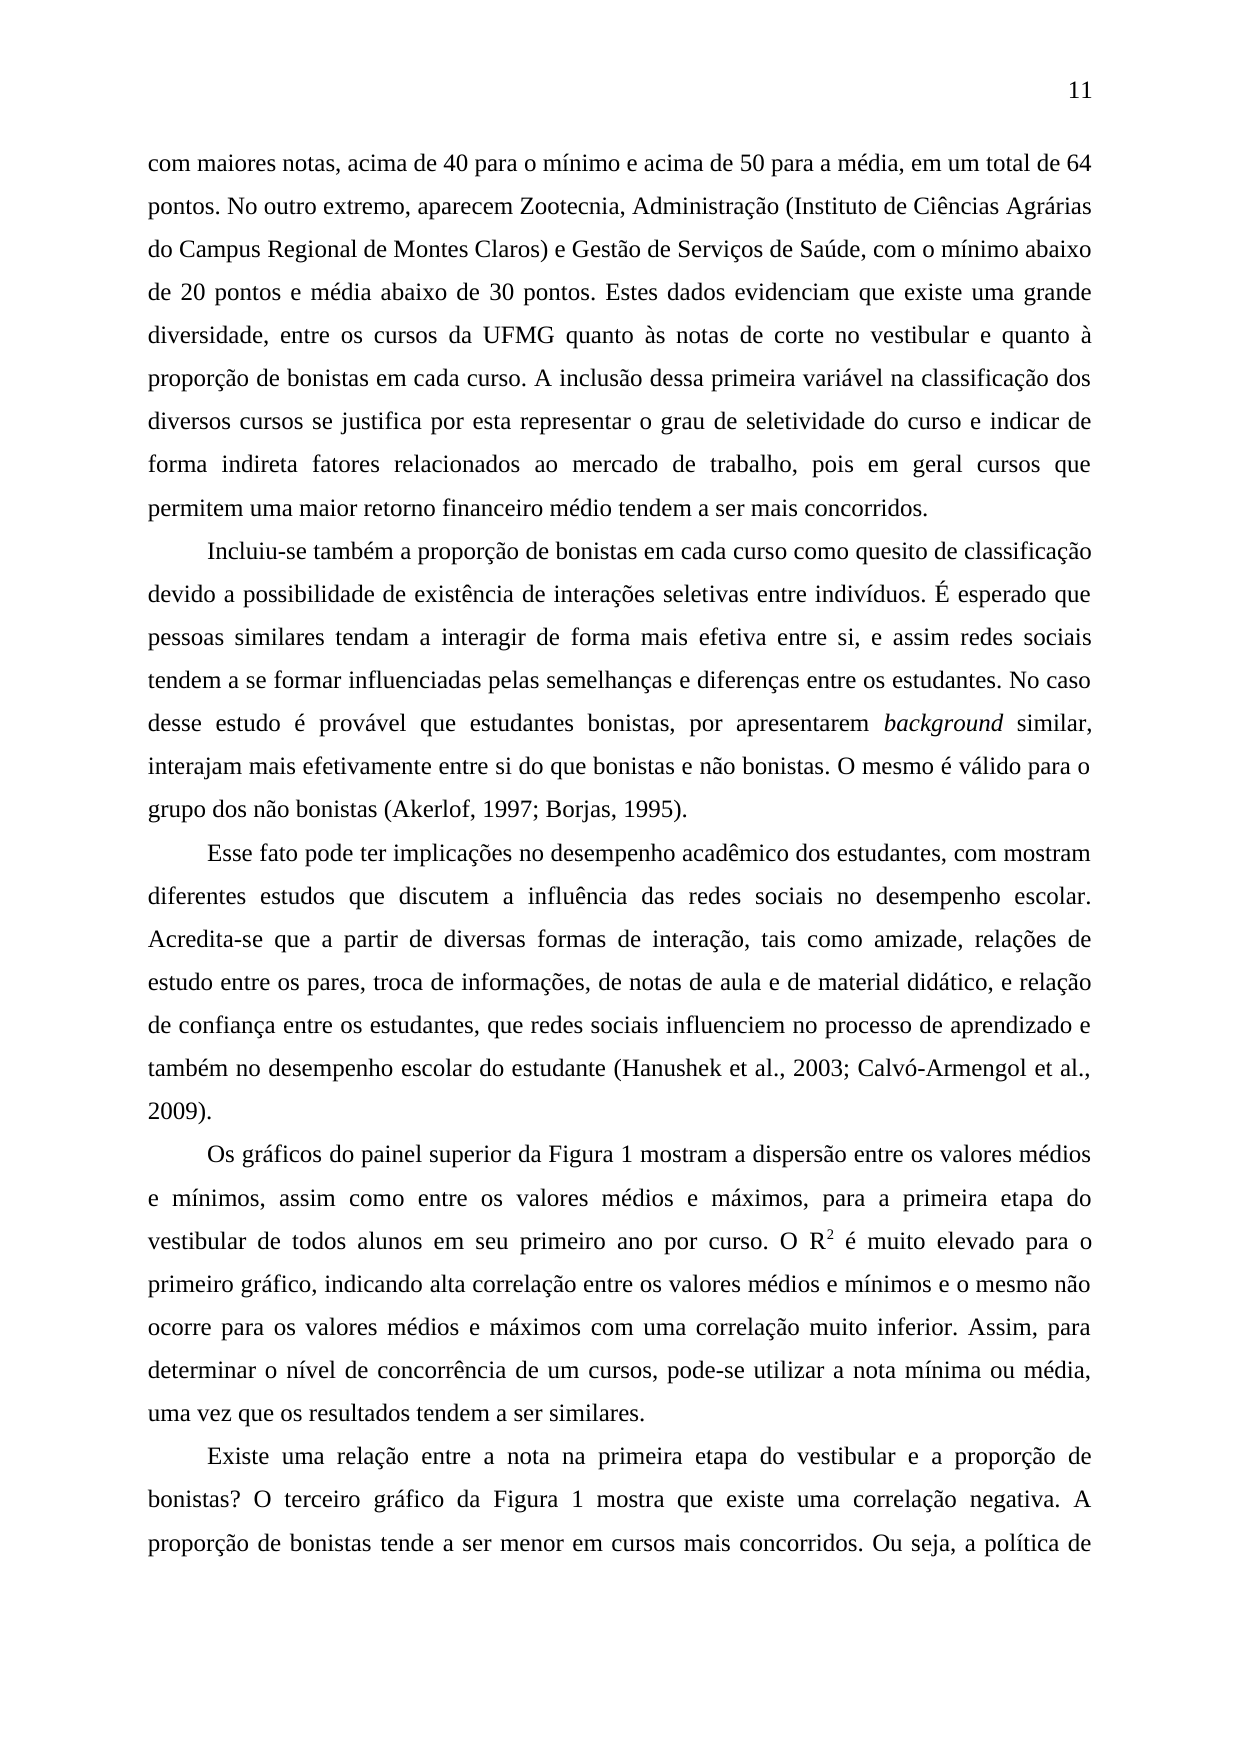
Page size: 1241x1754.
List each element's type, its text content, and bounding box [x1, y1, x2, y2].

text Esse fato pode ter implicações no desempenho acadêmico dos estudantes, com mostram diferentes estudos que discutem a influência das redes sociais no desempenho escolar. Acredita-se que a partir de diversas formas de interação, tais como amizade, relações de estudo entre os pares, troca de informações, de notas de aula e de material didático, e relação de confiança entre os estudantes, que redes sociais influenciem no processo de aprendizado e também no desempenho escolar do estudante (Hanushek et al., 2003; Calvó-Armengol et al., 2009). [148, 838, 1092, 1125]
text Os gráficos do painel superior da Figura 1 mostram a dispersão entre os valores médios e mínimos, assim como entre os valores médios e máximos, para a primeira etapa do vestibular de todos alunos em seu primeiro ano por curso. O R2 é muito elevado para o primeiro gráfico, indicando alta correlação entre os valores médios e mínimos e o mesmo não ocorre para os valores médios e máximos com uma correlação muito inferior. Assim, para determinar o nível de concorrência de um cursos, pode-se utilizar a nota mínima ou média, uma vez que os resultados tendem a ser similares. [148, 1139, 1092, 1427]
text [148, 1441, 1092, 1556]
text Incluiu-se também a proporção de bonistas em cada curso como quesito de classificação devido a possibilidade de existência de interações seletivas entre indivíduos. É esperado que pessoas similares tendam a interagir de forma mais efetiva entre si, e assim redes sociais tendem a se formar influenciadas pelas semelhanças e diferenças entre os estudantes. No caso desse estudo é provável que estudantes bonistas, por apresentarem background similar, interajam mais efetivamente entre si do que bonistas e não bonistas. O mesmo é válido para o grupo dos não bonistas (Akerlof, 1997; Borjas, 1995). [148, 536, 1092, 823]
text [148, 148, 1092, 521]
